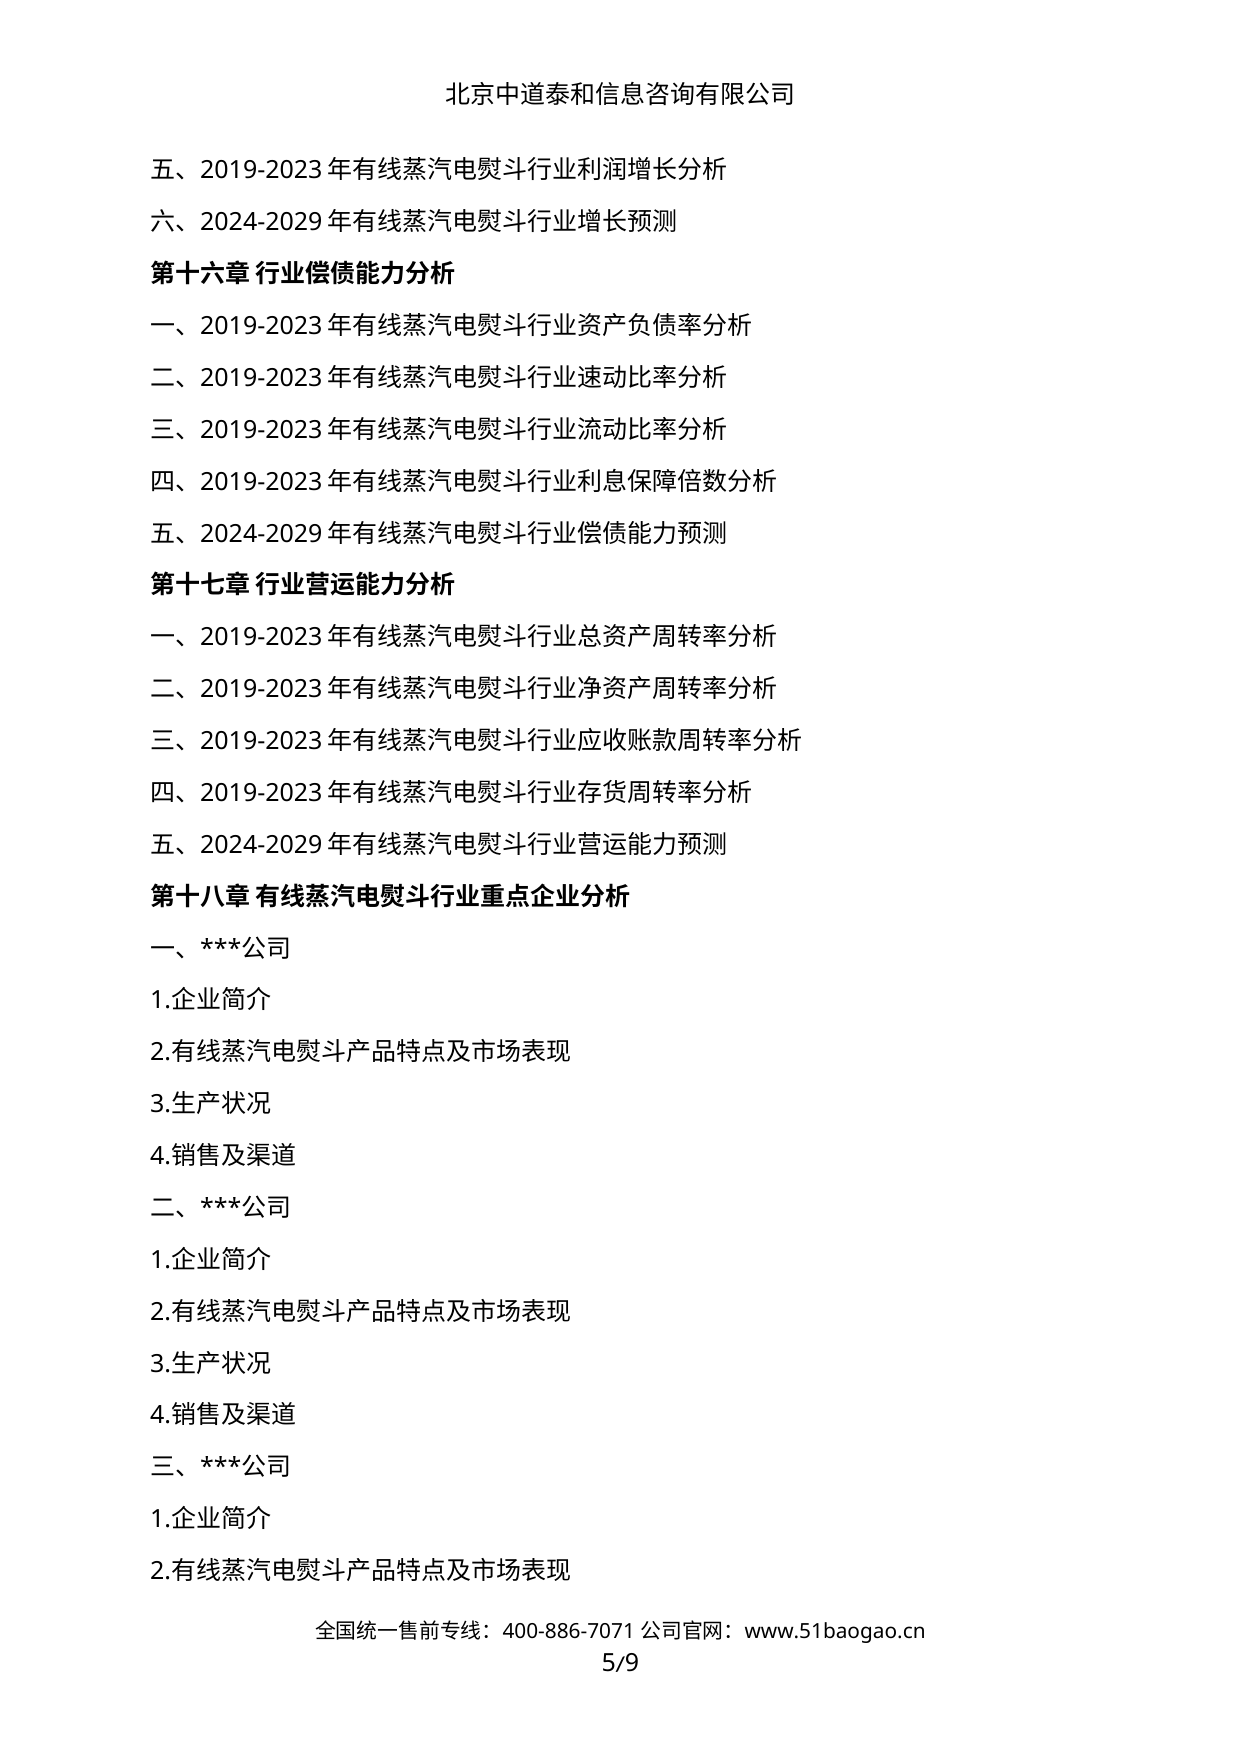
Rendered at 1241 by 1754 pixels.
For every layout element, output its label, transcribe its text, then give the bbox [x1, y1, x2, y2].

text 一、2019-2023年有线蒸汽电熨斗行业总资产周转率分析 [150, 617, 1090, 653]
text 五、2024-2029年有线蒸汽电熨斗行业营运能力预测 [150, 824, 1090, 861]
text 四、2019-2023年有线蒸汽电熨斗行业存货周转率分析 [150, 772, 1090, 809]
text 六、2024-2029年有线蒸汽电熨斗行业增长预测 [150, 202, 1090, 238]
text 第十七章 行业营运能力分析 [150, 565, 1090, 601]
text 3.生产状况 [150, 1343, 1090, 1379]
text 四、2019-2023年有线蒸汽电熨斗行业利息保障倍数分析 [150, 461, 1090, 497]
text 二、***公司 [150, 1187, 1090, 1224]
text 第十六章 行业偿债能力分析 [150, 254, 1090, 290]
text 4.销售及渠道 [150, 1395, 1090, 1431]
text 2.有线蒸汽电熨斗产品特点及市场表现 [150, 1032, 1090, 1068]
text 三、***公司 [150, 1447, 1090, 1483]
text 2.有线蒸汽电熨斗产品特点及市场表现 [150, 1291, 1090, 1327]
text 一、***公司 [150, 928, 1090, 964]
text 4.销售及渠道 [150, 1136, 1090, 1172]
text 三、2019-2023年有线蒸汽电熨斗行业应收账款周转率分析 [150, 721, 1090, 757]
text 1.企业简介 [150, 980, 1090, 1016]
text 2.有线蒸汽电熨斗产品特点及市场表现 [150, 1551, 1090, 1587]
text 1.企业简介 [150, 1499, 1090, 1535]
text 3.生产状况 [150, 1084, 1090, 1120]
text 二、2019-2023年有线蒸汽电熨斗行业速动比率分析 [150, 357, 1090, 394]
text 第十八章 有线蒸汽电熨斗行业重点企业分析 [150, 876, 1090, 912]
text 五、2019-2023年有线蒸汽电熨斗行业利润增长分析 [150, 150, 1090, 186]
text 二、2019-2023年有线蒸汽电熨斗行业净资产周转率分析 [150, 669, 1090, 705]
text 1.企业简介 [150, 1239, 1090, 1276]
text 五、2024-2029年有线蒸汽电熨斗行业偿债能力预测 [150, 513, 1090, 549]
text 三、2019-2023年有线蒸汽电熨斗行业流动比率分析 [150, 409, 1090, 446]
text 一、2019-2023年有线蒸汽电熨斗行业资产负债率分析 [150, 306, 1090, 342]
